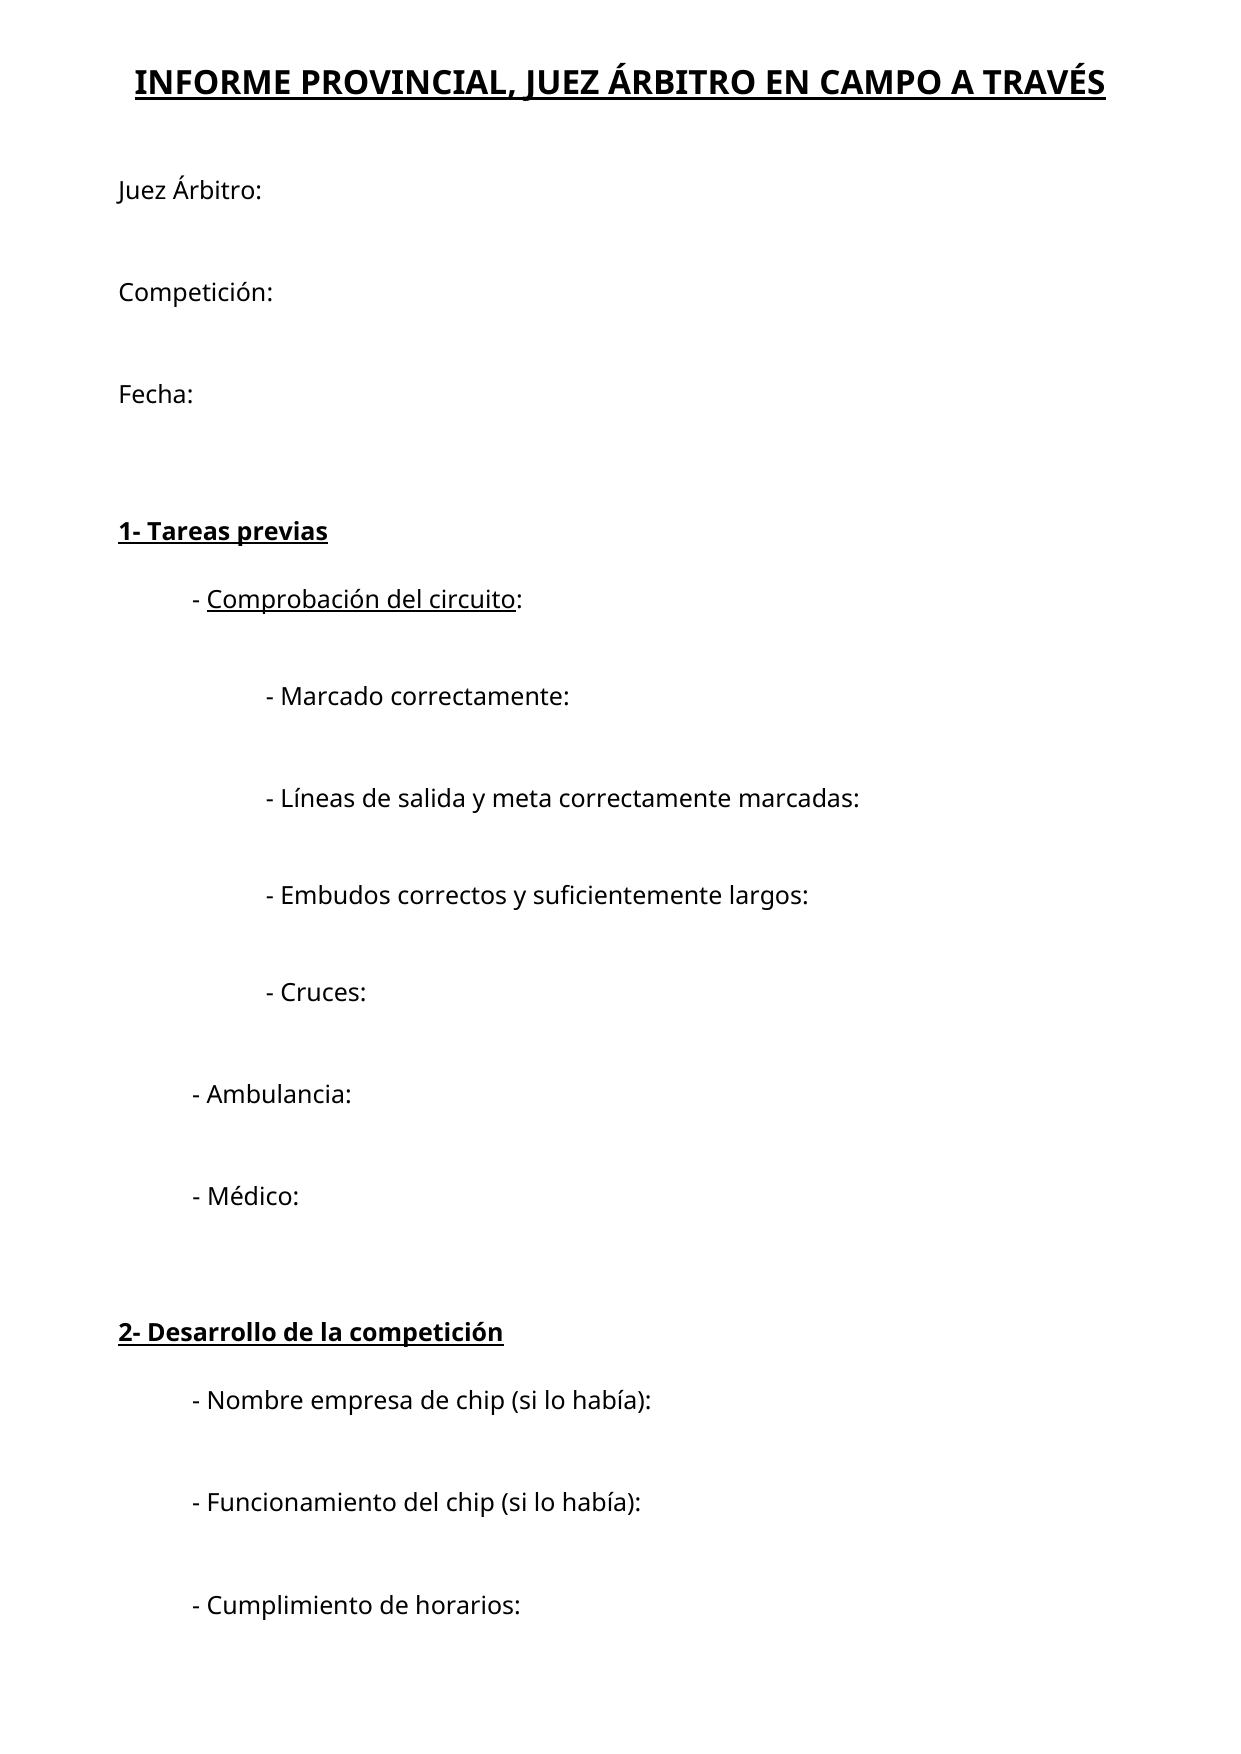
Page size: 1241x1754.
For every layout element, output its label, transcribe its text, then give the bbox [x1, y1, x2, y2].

text - Comprobación del circuito: [118, 581, 1122, 615]
text Competición: [118, 275, 1122, 309]
text - Ambulancia: [118, 1076, 1122, 1110]
text 1- Tareas previas [118, 513, 1122, 547]
text - Marcado correctamente: [192, 678, 1122, 712]
text - Cumplimiento de horarios: [118, 1587, 1122, 1621]
text - Nombre empresa de chip (si lo había): [118, 1383, 1122, 1417]
text - Embudos correctos y suficientemente largos: [266, 877, 1122, 911]
list Médico: [192, 1178, 1122, 1213]
text - Funcionamiento del chip (si lo había): [118, 1485, 1122, 1519]
text - Cruces: [192, 974, 1122, 1008]
text INFORME PROVINCIAL, JUEZ ÁRBITRO EN CAMPO A TRAVÉS [118, 59, 1122, 104]
text Fecha: [118, 377, 1122, 411]
text Juez Árbitro: [118, 173, 1122, 207]
text 2- Desarrollo de la competición [118, 1315, 1122, 1349]
text - Líneas de salida y meta correctamente marcadas: [118, 780, 1122, 814]
